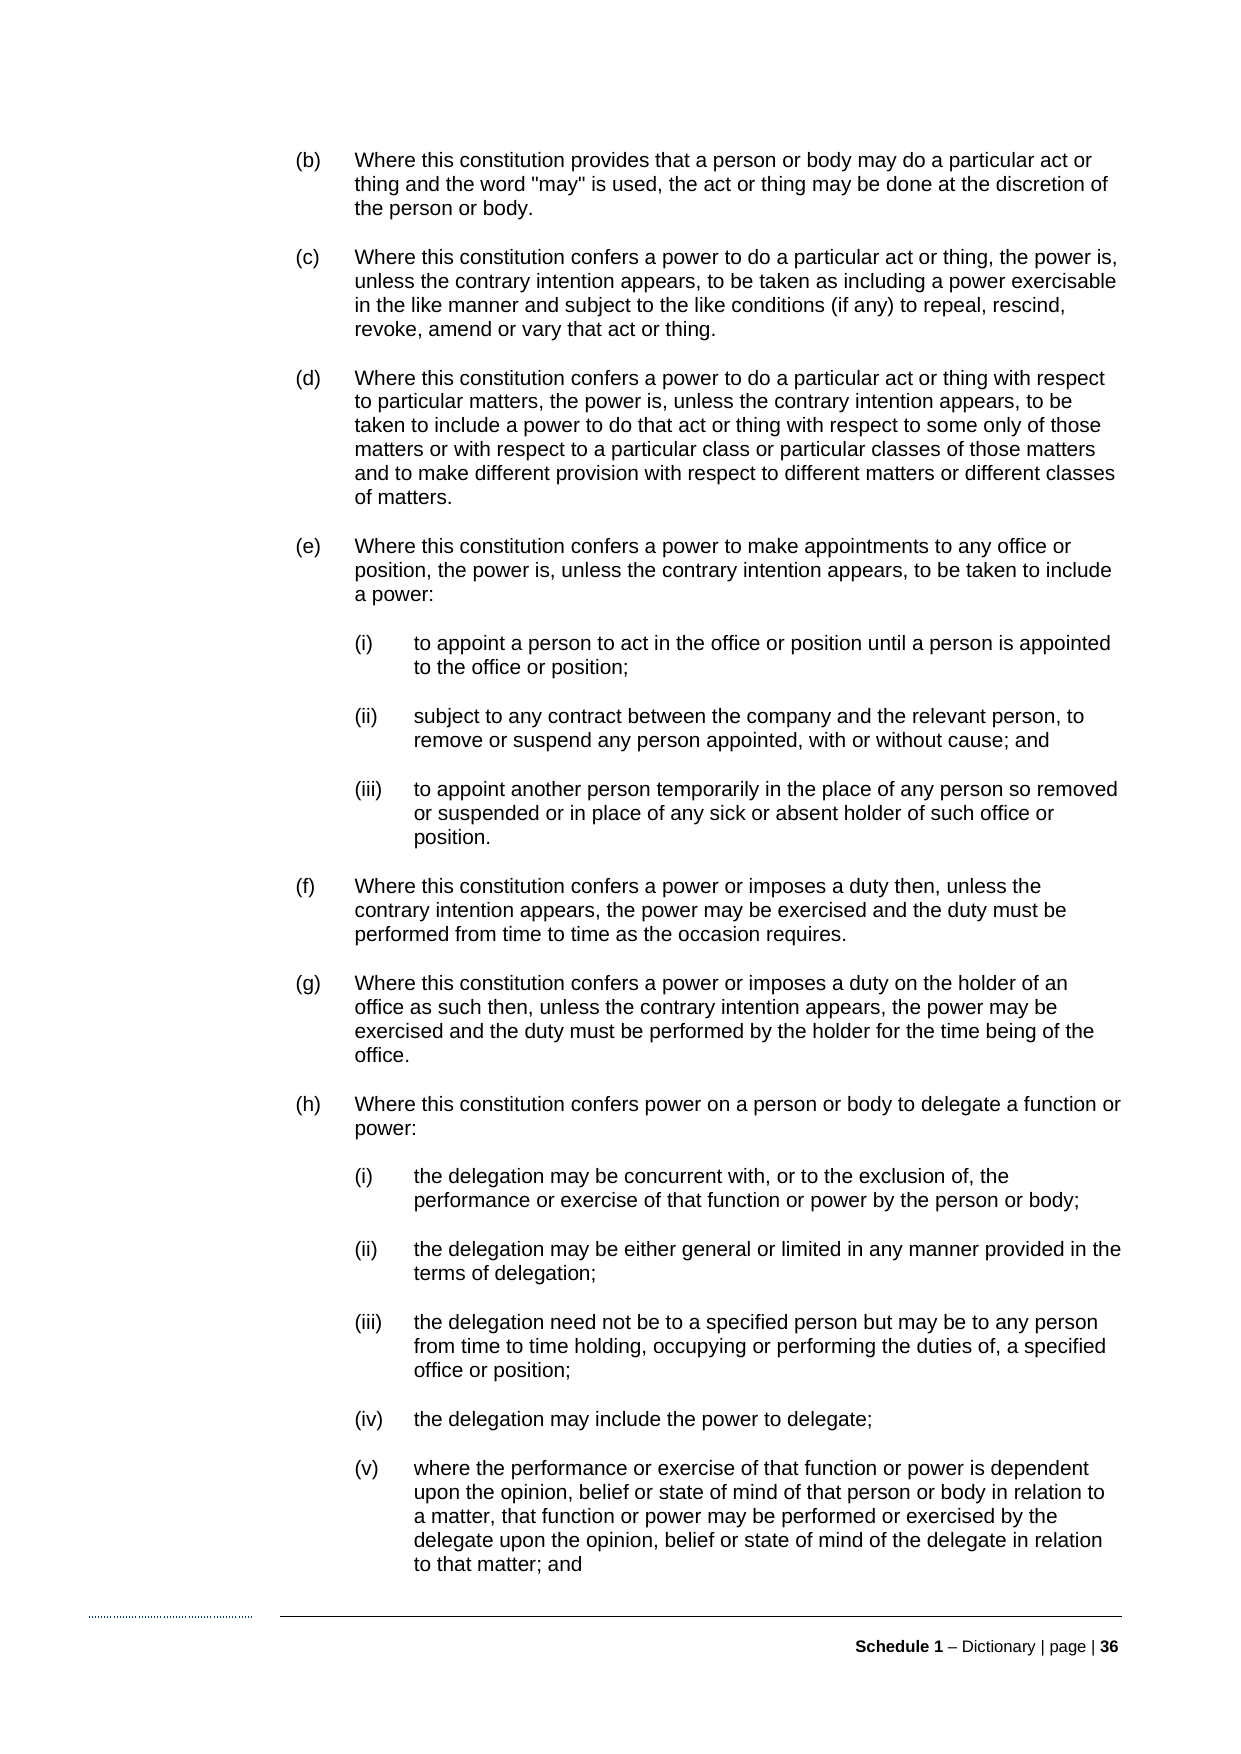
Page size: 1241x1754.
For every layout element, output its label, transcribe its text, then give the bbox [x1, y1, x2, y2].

text to appoint a person to act in the office or position until a person is appointed to the office or position; [354, 631, 1122, 679]
text Where this constitution confers power on a person or body to delegate a function or power: [295, 1091, 1122, 1139]
text the delegation need not be to a specified person but may be to any person from time to time holding, occupying or performing the duties of, a specified office or position; [354, 1310, 1122, 1382]
text Where this constitution confers a power to do a particular act or thing with respect to particular matters, the power is, unless the contrary intention appears, to be taken to include a power to do that act or thing with respect to some only of those matters or with respect to a particular class or particular classes of those matters and to make different provision with respect to different matters or different classes of matters. [295, 365, 1122, 509]
text the delegation may include the power to delegate; [354, 1407, 1122, 1431]
text Where this constitution confers a power to make appointments to any office or position, the power is, unless the contrary intention appears, to be taken to include a power: [295, 534, 1122, 606]
text Where this constitution confers a power or imposes a duty then, unless the contrary intention appears, the power may be exercised and the duty must be performed from time to time as the occasion requires. [295, 874, 1122, 946]
text the delegation may be either general or limited in any manner provided in the terms of delegation; [354, 1237, 1122, 1285]
text Where this constitution confers a power or imposes a duty on the holder of an office as such then, unless the contrary intention appears, the power may be exercised and the duty must be performed by the holder for the time being of the office. [295, 971, 1122, 1066]
text to appoint another person temporarily in the place of any person so removed or suspended or in place of any sick or absent holder of such office or position. [354, 777, 1122, 849]
text where the performance or exercise of that function or power is dependent upon the opinion, belief or state of mind of that person or body in relation to a matter, that function or power may be performed or exercised by the delegate upon the opinion, belief or state of mind of the delegate in relation to that matter; and [354, 1456, 1122, 1576]
text the delegation may be concurrent with, or to the exclusion of, the performance or exercise of that function or power by the person or body; [354, 1164, 1122, 1212]
text subject to any contract between the company and the relevant person, to remove or suspend any person appointed, with or without cause; and [354, 704, 1122, 752]
text Where this constitution provides that a person or body may do a particular act or thing and the word "may" is used, the act or thing may be done at the discretion of the person or body. [295, 148, 1122, 219]
text Where this constitution confers a power to do a particular act or thing, the power is, unless the contrary intention appears, to be taken as including a power exercisable in the like manner and subject to the like conditions (if any) to repeal, rescind, revoke, amend or vary that act or thing. [295, 244, 1122, 340]
